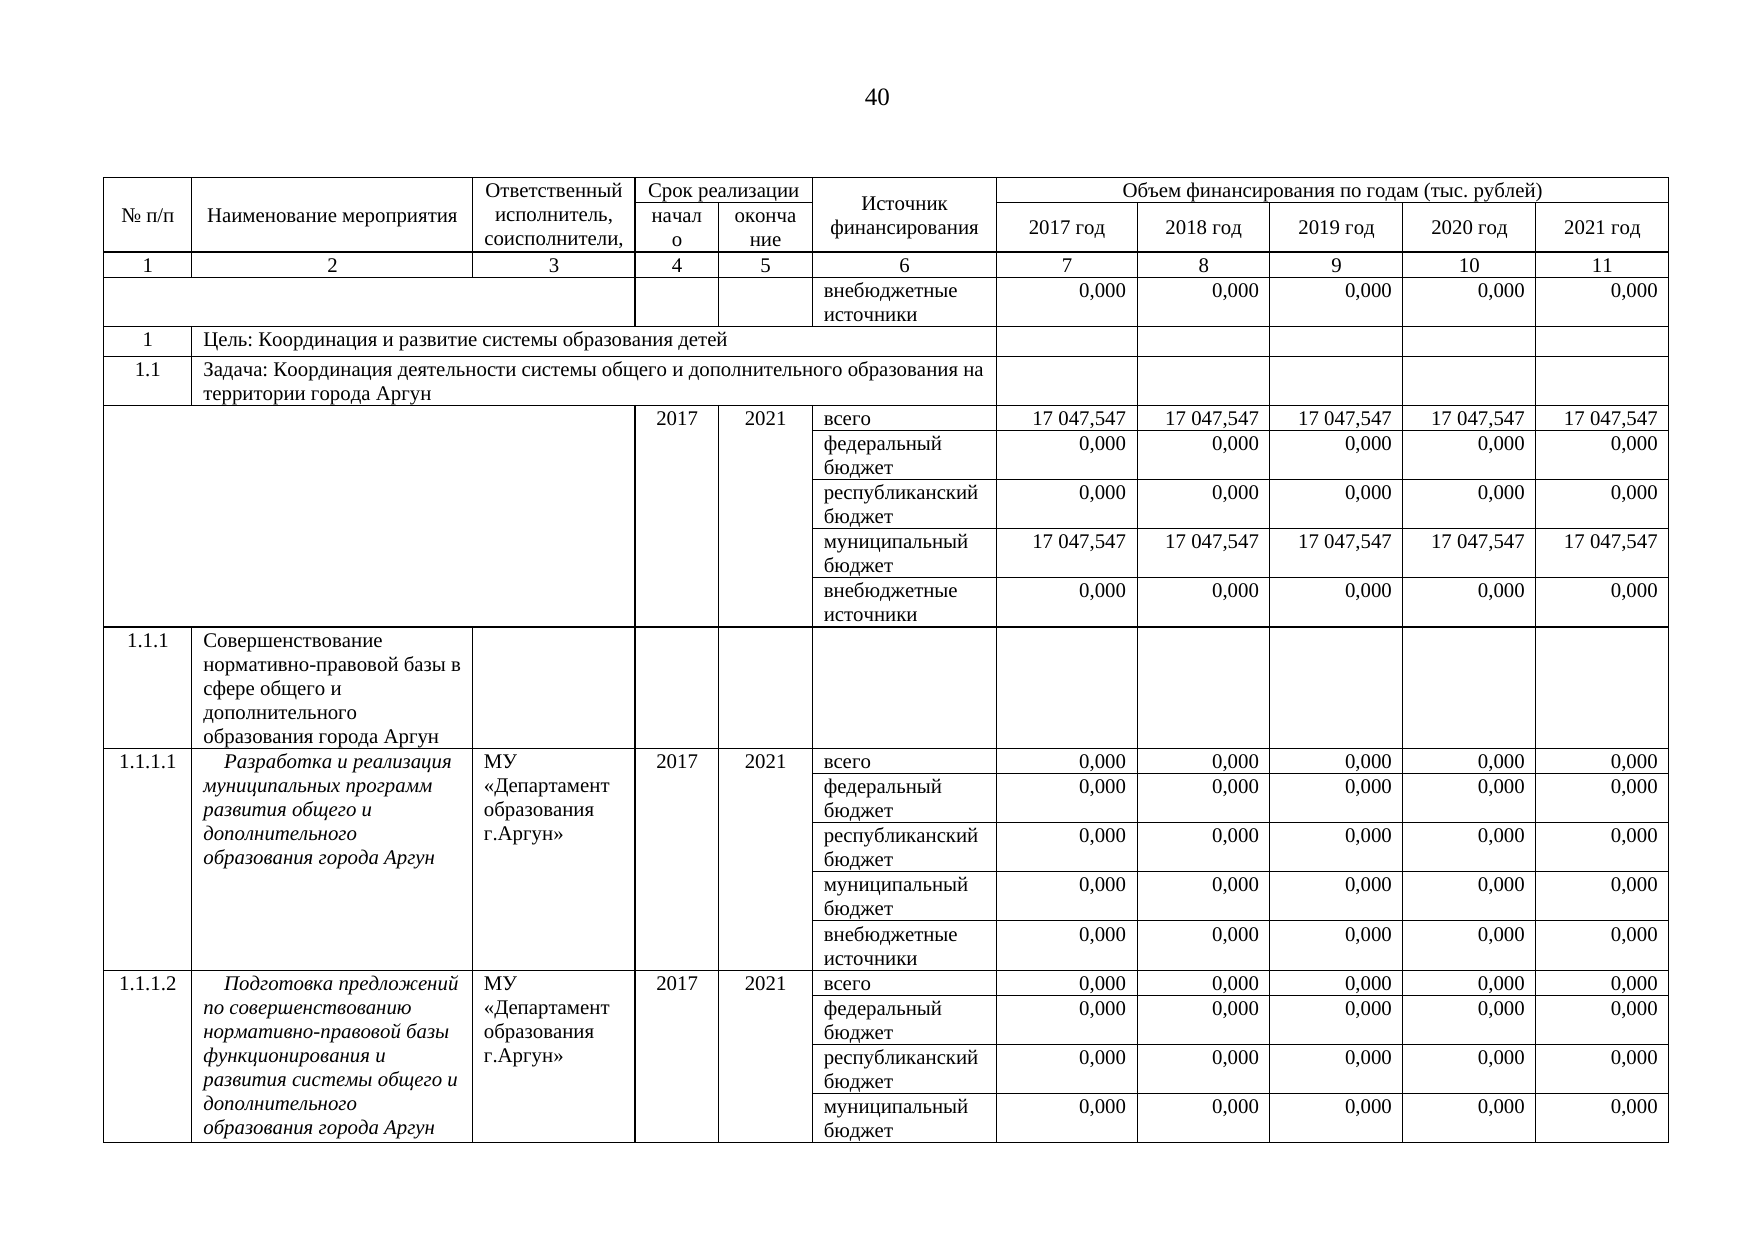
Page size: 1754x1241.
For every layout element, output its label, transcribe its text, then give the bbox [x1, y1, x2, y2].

table_cell Разработка и реализация муниципальных программ развития общего и дополнительного образования города Аргун [192, 749, 472, 969]
table_cell 2021 [719, 749, 812, 969]
table_cell 1.1.1 [104, 628, 191, 748]
table_cell [997, 628, 1137, 748]
table_cell 0,000 [1403, 480, 1535, 528]
table_cell [636, 628, 718, 748]
table_cell 17 047,547 [997, 406, 1137, 430]
table_cell 1.1.1.1 [104, 749, 191, 969]
table_cell [1270, 357, 1402, 405]
table_header Объем финансирования по годам (тыс. рублей) [997, 178, 1668, 202]
table_cell 0,000 [1403, 872, 1535, 920]
table_cell 2021 год [1536, 203, 1668, 251]
table_cell 0,000 [997, 278, 1137, 326]
table_cell 1.1.1.2 [104, 971, 191, 1142]
table_cell 17 047,547 [1270, 406, 1402, 430]
table_cell 0,000 [1536, 431, 1668, 479]
table_cell [473, 628, 634, 748]
table_cell 0,000 [1138, 971, 1269, 995]
table_cell Задача: Координация деятельности системы общего и дополнительного образования на территории города Аргун [192, 357, 996, 405]
table_cell [1403, 327, 1535, 356]
table_cell федеральный бюджет [813, 774, 996, 822]
table_cell 0,000 [1270, 749, 1402, 773]
table_cell республиканский бюджет [813, 1045, 996, 1093]
table_cell 11 [1536, 253, 1668, 277]
table_cell 2017 [636, 749, 718, 969]
table_cell [1403, 628, 1535, 748]
table_cell [997, 357, 1137, 405]
table_cell 0,000 [1138, 749, 1269, 773]
table_cell 17 047,547 [1138, 406, 1269, 430]
table_cell 0,000 [1138, 1045, 1269, 1093]
table_cell 0,000 [1403, 921, 1535, 969]
table_cell 0,000 [1270, 578, 1402, 626]
table_cell 0,000 [1536, 480, 1668, 528]
table_cell 0,000 [1138, 578, 1269, 626]
table_cell [1138, 357, 1269, 405]
table_cell 2017 [636, 971, 718, 1142]
table_cell 0,000 [1403, 1094, 1535, 1142]
table_cell 2020 год [1403, 203, 1535, 251]
table_cell [813, 628, 996, 748]
table_cell 0,000 [1270, 996, 1402, 1044]
table_cell 2 [192, 253, 472, 277]
table_cell 17 047,547 [1138, 529, 1269, 577]
table_header Наименование мероприятия [192, 178, 472, 251]
table_cell 7 [997, 253, 1137, 277]
table_cell [1536, 357, 1668, 405]
table_cell 0,000 [1138, 921, 1269, 969]
table_cell всего [813, 971, 996, 995]
table_cell муниципальный бюджет [813, 1094, 996, 1142]
table_cell 6 [813, 253, 996, 277]
table_cell 0,000 [997, 921, 1137, 969]
table_cell 17 047,547 [997, 529, 1137, 577]
table_cell муниципальный бюджет [813, 872, 996, 920]
table_cell 0,000 [997, 1094, 1137, 1142]
table_header Источник финансирования [813, 178, 996, 251]
table_cell 0,000 [1403, 749, 1535, 773]
table_cell окончание [719, 203, 812, 251]
table_cell всего [813, 406, 996, 430]
table_header № п/п [104, 178, 191, 251]
table_cell 0,000 [1138, 774, 1269, 822]
table_cell 0,000 [1270, 278, 1402, 326]
table_cell 2021 [719, 406, 812, 626]
table_cell 17 047,547 [1403, 406, 1535, 430]
table_cell Подготовка предложений по совершенствованию нормативно-правовой базы функционирования и развития системы общего и дополнительного образования города Аргун [192, 971, 472, 1142]
table_cell 0,000 [1403, 774, 1535, 822]
table_cell 2021 [719, 971, 812, 1142]
table_cell 0,000 [997, 872, 1137, 920]
table_cell 0,000 [1138, 278, 1269, 326]
table_cell 0,000 [1536, 971, 1668, 995]
table_cell МУ «Департамент образования г.Аргун» [473, 971, 634, 1142]
table_cell 0,000 [1536, 996, 1668, 1044]
table_cell [1403, 357, 1535, 405]
table_cell 0,000 [1403, 578, 1535, 626]
table_cell Цель: Координация и развитие системы образования детей [192, 327, 996, 356]
table_cell [1536, 628, 1668, 748]
table_cell 0,000 [997, 996, 1137, 1044]
table_cell [1536, 327, 1668, 356]
table_cell 17 047,547 [1536, 529, 1668, 577]
table_cell 0,000 [1138, 1094, 1269, 1142]
table_cell [1270, 327, 1402, 356]
table_cell муниципальный бюджет [813, 529, 996, 577]
table_header Ответственный исполнитель, соисполнители, участники [473, 178, 634, 251]
table_cell 0,000 [1270, 1094, 1402, 1142]
table_cell 0,000 [1270, 431, 1402, 479]
table_cell 0,000 [1270, 1045, 1402, 1093]
table_cell республиканский бюджет [813, 480, 996, 528]
table_cell [104, 406, 634, 626]
table_cell 0,000 [1536, 921, 1668, 969]
table_cell [1138, 628, 1269, 748]
table_cell 17 047,547 [1270, 529, 1402, 577]
table_cell 0,000 [997, 480, 1137, 528]
table_cell 0,000 [1138, 823, 1269, 871]
table_cell 8 [1138, 253, 1269, 277]
table_cell [1138, 327, 1269, 356]
table_cell 0,000 [1536, 823, 1668, 871]
table_cell 0,000 [1536, 578, 1668, 626]
table_cell [719, 628, 812, 748]
table_cell 0,000 [997, 971, 1137, 995]
table_cell 2018 год [1138, 203, 1269, 251]
table_cell 0,000 [1403, 278, 1535, 326]
table_cell федеральный бюджет [813, 996, 996, 1044]
table_cell внебюджетные источники [813, 921, 996, 969]
table_cell [997, 327, 1137, 356]
table_cell 2019 год [1270, 203, 1402, 251]
table_cell 0,000 [997, 431, 1137, 479]
table_cell 0,000 [1536, 1045, 1668, 1093]
table_cell 0,000 [1270, 480, 1402, 528]
table_header Срок реализации [636, 178, 812, 202]
table_cell 0,000 [1536, 278, 1668, 326]
table_cell 0,000 [1403, 996, 1535, 1044]
table_cell внебюджетные источники [813, 578, 996, 626]
table_cell 0,000 [997, 749, 1137, 773]
table_cell 9 [1270, 253, 1402, 277]
table_cell 0,000 [1536, 1094, 1668, 1142]
table_cell 3 [473, 253, 634, 277]
table_cell 1 [104, 327, 191, 356]
table_cell Совершенствование нормативно-правовой базы в сфере общего и дополнительного образования города Аргун [192, 628, 472, 748]
table_cell начало [636, 203, 718, 251]
table_cell 0,000 [1536, 872, 1668, 920]
table_cell 0,000 [1270, 921, 1402, 969]
table_cell 1 [104, 253, 191, 277]
table_cell 0,000 [1270, 774, 1402, 822]
table_cell 4 [636, 253, 718, 277]
table_cell 17 047,547 [1403, 529, 1535, 577]
table_cell 0,000 [997, 774, 1137, 822]
table_cell 0,000 [1536, 774, 1668, 822]
table_cell 0,000 [1138, 480, 1269, 528]
table_cell внебюджетные источники [813, 278, 996, 326]
table_cell 0,000 [1536, 749, 1668, 773]
table_cell 0,000 [1403, 431, 1535, 479]
table_cell федеральный бюджет [813, 431, 996, 479]
table_cell 0,000 [1138, 431, 1269, 479]
table_cell 0,000 [1403, 823, 1535, 871]
table_cell 0,000 [997, 1045, 1137, 1093]
table_cell 10 [1403, 253, 1535, 277]
table_cell 0,000 [1138, 996, 1269, 1044]
table_cell 2017 [636, 406, 718, 626]
table_cell [1270, 628, 1402, 748]
table_cell 0,000 [1270, 823, 1402, 871]
table_cell 2017 год [997, 203, 1137, 251]
table_cell 0,000 [1403, 971, 1535, 995]
table_cell МУ «Департамент образования г.Аргун» [473, 749, 634, 969]
table_cell 0,000 [997, 578, 1137, 626]
table_cell 0,000 [1270, 872, 1402, 920]
table_cell всего [813, 749, 996, 773]
table_cell республиканский бюджет [813, 823, 996, 871]
table_cell 0,000 [1138, 872, 1269, 920]
table_cell 5 [719, 253, 812, 277]
table_cell 1.1 [104, 357, 191, 405]
table_cell 0,000 [1403, 1045, 1535, 1093]
table_cell 0,000 [1270, 971, 1402, 995]
table_cell 17 047,547 [1536, 406, 1668, 430]
table_cell 0,000 [997, 823, 1137, 871]
